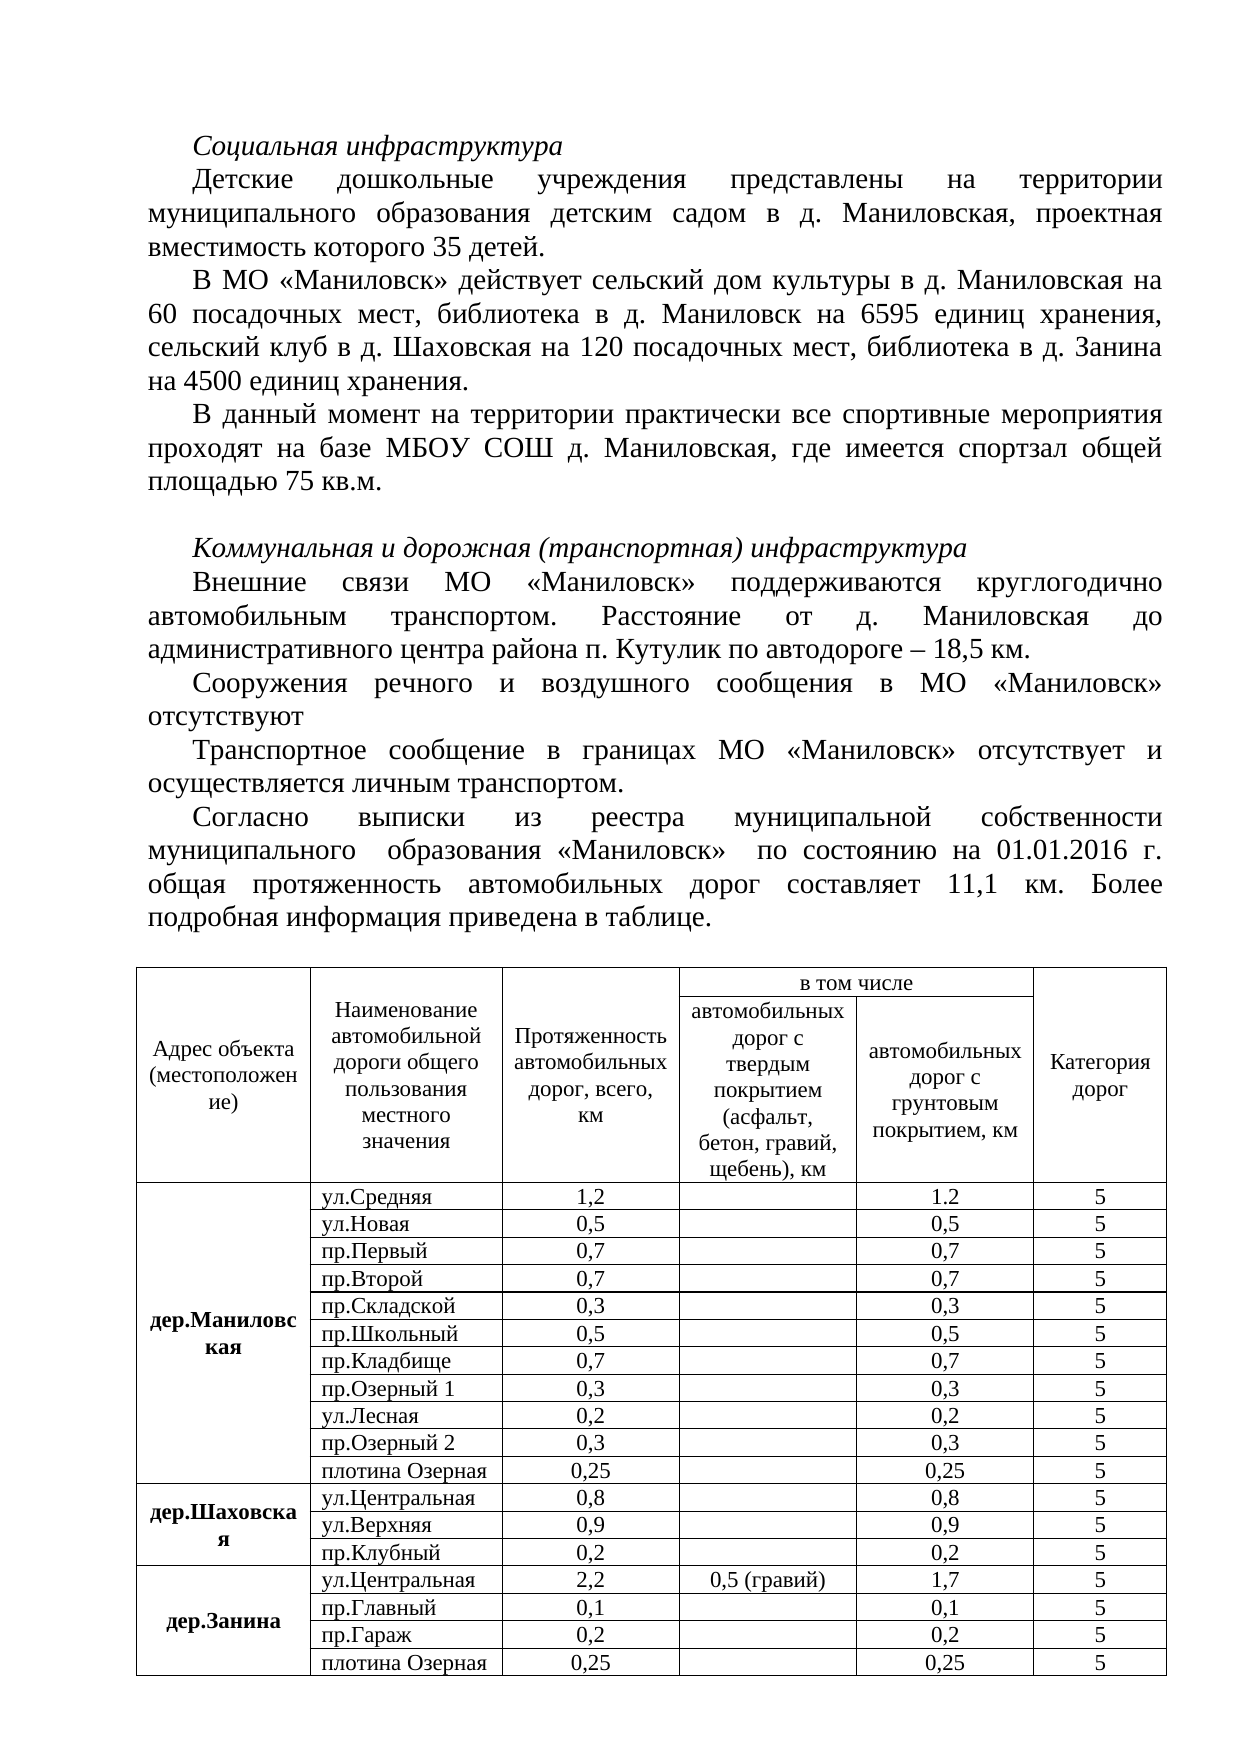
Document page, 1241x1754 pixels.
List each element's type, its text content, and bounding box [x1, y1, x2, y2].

table_cell плотина Озерная [311, 1649, 502, 1675]
table_cell [680, 1210, 856, 1237]
table_header в том числе [680, 968, 1033, 996]
table_cell [680, 1375, 856, 1401]
table_cell 0,7 [503, 1265, 679, 1291]
table_cell [680, 1320, 856, 1346]
table_cell пр.Озерный 1 [311, 1375, 502, 1401]
table_cell 5 [1034, 1293, 1166, 1319]
table_header Протяженность автомобильных дорог, всего, км [503, 968, 679, 1182]
table_cell 1,2 [503, 1183, 679, 1209]
table_cell ул.Центральная [311, 1566, 502, 1593]
table_cell 0,9 [857, 1512, 1033, 1538]
table_cell 0,1 [503, 1594, 679, 1620]
table_cell [680, 1649, 856, 1675]
table_cell 0,25 [857, 1649, 1033, 1675]
table_cell ул.Средняя [311, 1183, 502, 1209]
table_cell 0,5 [503, 1320, 679, 1346]
table_cell 0,25 [503, 1457, 679, 1483]
table_cell 1.2 [857, 1183, 1033, 1209]
table_header Адрес объекта (местоположение) [137, 968, 310, 1182]
table_cell дер.Шаховская [137, 1484, 310, 1565]
table_cell 5 [1034, 1649, 1166, 1675]
table_cell 0,5 [857, 1320, 1033, 1346]
text Коммунальная и дорожная (транспортная) инфраструктура [148, 531, 1163, 564]
table_cell [680, 1265, 856, 1291]
table_cell 5 [1034, 1402, 1166, 1428]
table_cell [680, 1429, 856, 1456]
table_cell плотина Озерная [311, 1457, 502, 1483]
table_cell 0,5 [857, 1210, 1033, 1237]
table_cell 5 [1034, 1210, 1166, 1237]
table_cell 0,2 [857, 1539, 1033, 1565]
table_cell 0,3 [857, 1293, 1033, 1319]
text В МО «Маниловск» действует сельский дом культуры в д. Маниловская на 60 посадочных мест, библиотека в д. Маниловск на 6595 единиц хранения, сельский клуб в д. Шаховская на 120 посадочных мест, библиотека в д. Занина на 4500 единиц хранения. [148, 262, 1163, 396]
table_cell 5 [1034, 1512, 1166, 1538]
table_cell 5 [1034, 1347, 1166, 1373]
table_cell 0,3 [503, 1293, 679, 1319]
table_cell дер.Маниловская [137, 1183, 310, 1483]
table_cell 0,2 [503, 1539, 679, 1565]
table_cell 5 [1034, 1429, 1166, 1456]
table_cell 5 [1034, 1457, 1166, 1483]
table_cell 0,2 [503, 1402, 679, 1428]
table_cell [680, 1621, 856, 1647]
table_cell 0,8 [857, 1484, 1033, 1511]
table_cell 0,7 [857, 1238, 1033, 1264]
table_cell [680, 1183, 856, 1209]
text Сооружения речного и воздушного сообщения в МО «Маниловск» отсутствуют [148, 665, 1163, 732]
table_cell 0,5 (гравий) [680, 1566, 856, 1593]
table_cell автомобильных дорог с грунтовым покрытием, км [857, 997, 1033, 1182]
text Транспортное сообщение в границах МО «Маниловск» отсутствует и осуществляется личным транспортом. [148, 732, 1163, 799]
table_cell 5 [1034, 1183, 1166, 1209]
table_cell пр.Озерный 2 [311, 1429, 502, 1456]
table_cell ул.Центральная [311, 1484, 502, 1511]
table_cell 5 [1034, 1621, 1166, 1647]
text Внешние связи МО «Маниловск» поддерживаются круглогодично автомобильным транспортом. Расстояние от д. Маниловская до административного центра района п. Кутулик по автодороге – 18,5 км. [148, 564, 1163, 665]
table_cell пр.Гараж [311, 1621, 502, 1647]
text Согласно выписки из реестра муниципальной собственности муниципального образования «Маниловск» по состоянию на 01.01.2016 г. общая протяженность автомобильных дорог составляет 11,1 км. Более подробная информация приведена в таблице. [148, 799, 1163, 933]
table_cell дер.Занина [137, 1566, 310, 1675]
table_cell 0,1 [857, 1594, 1033, 1620]
table_cell 5 [1034, 1594, 1166, 1620]
table_cell пр.Второй [311, 1265, 502, 1291]
table_cell 5 [1034, 1320, 1166, 1346]
table_cell 0,3 [503, 1375, 679, 1401]
table_cell 0,2 [857, 1402, 1033, 1428]
table_cell 0,5 [503, 1210, 679, 1237]
table_cell 5 [1034, 1238, 1166, 1264]
table_cell 0,3 [503, 1429, 679, 1456]
table_cell 5 [1034, 1539, 1166, 1565]
table_cell [680, 1293, 856, 1319]
text Социальная инфраструктура [148, 128, 1163, 162]
table_cell [680, 1484, 856, 1511]
table_cell 0,2 [857, 1621, 1033, 1647]
table_cell 0,9 [503, 1512, 679, 1538]
table_cell пр.Складской [311, 1293, 502, 1319]
table_cell 5 [1034, 1375, 1166, 1401]
table_cell 2,2 [503, 1566, 679, 1593]
table_cell 0,7 [503, 1347, 679, 1373]
table_cell 1,7 [857, 1566, 1033, 1593]
table_cell ул.Верхняя [311, 1512, 502, 1538]
table_cell 0,2 [503, 1621, 679, 1647]
table_header Категория дорог [1034, 968, 1166, 1182]
table_cell [680, 1347, 856, 1373]
table_cell 0,3 [857, 1375, 1033, 1401]
table_cell 5 [1034, 1484, 1166, 1511]
table_cell 0,7 [857, 1347, 1033, 1373]
table_cell 5 [1034, 1566, 1166, 1593]
table_cell [680, 1402, 856, 1428]
text Детские дошкольные учреждения представлены на территории муниципального образования детским садом в д. Маниловская, проектная вместимость которого 35 детей. [148, 162, 1163, 262]
table_cell автомобильных дорог с твердым покрытием (асфальт, бетон, гравий, щебень), км [680, 997, 856, 1182]
table_cell 0,7 [857, 1265, 1033, 1291]
table_cell 5 [1034, 1265, 1166, 1291]
table_cell пр.Первый [311, 1238, 502, 1264]
table_cell [680, 1457, 856, 1483]
table_cell пр.Школьный [311, 1320, 502, 1346]
table_cell [680, 1539, 856, 1565]
table_cell пр.Главный [311, 1594, 502, 1620]
table_cell пр.Кладбище [311, 1347, 502, 1373]
table_header Наименование автомобильной дороги общего пользования местного значения [311, 968, 502, 1182]
table_cell [680, 1512, 856, 1538]
table_cell 0,3 [857, 1429, 1033, 1456]
table_cell 0,25 [857, 1457, 1033, 1483]
table_cell ул.Новая [311, 1210, 502, 1237]
table_cell ул.Лесная [311, 1402, 502, 1428]
table_cell 0,25 [503, 1649, 679, 1675]
table_cell 0,7 [503, 1238, 679, 1264]
table_cell 0,8 [503, 1484, 679, 1511]
text В данный момент на территории практически все спортивные мероприятия проходят на базе МБОУ СОШ д. Маниловская, где имеется спортзал общей площадью 75 кв.м. [148, 396, 1163, 497]
table_cell пр.Клубный [311, 1539, 502, 1565]
table_cell [680, 1594, 856, 1620]
table_cell [680, 1238, 856, 1264]
